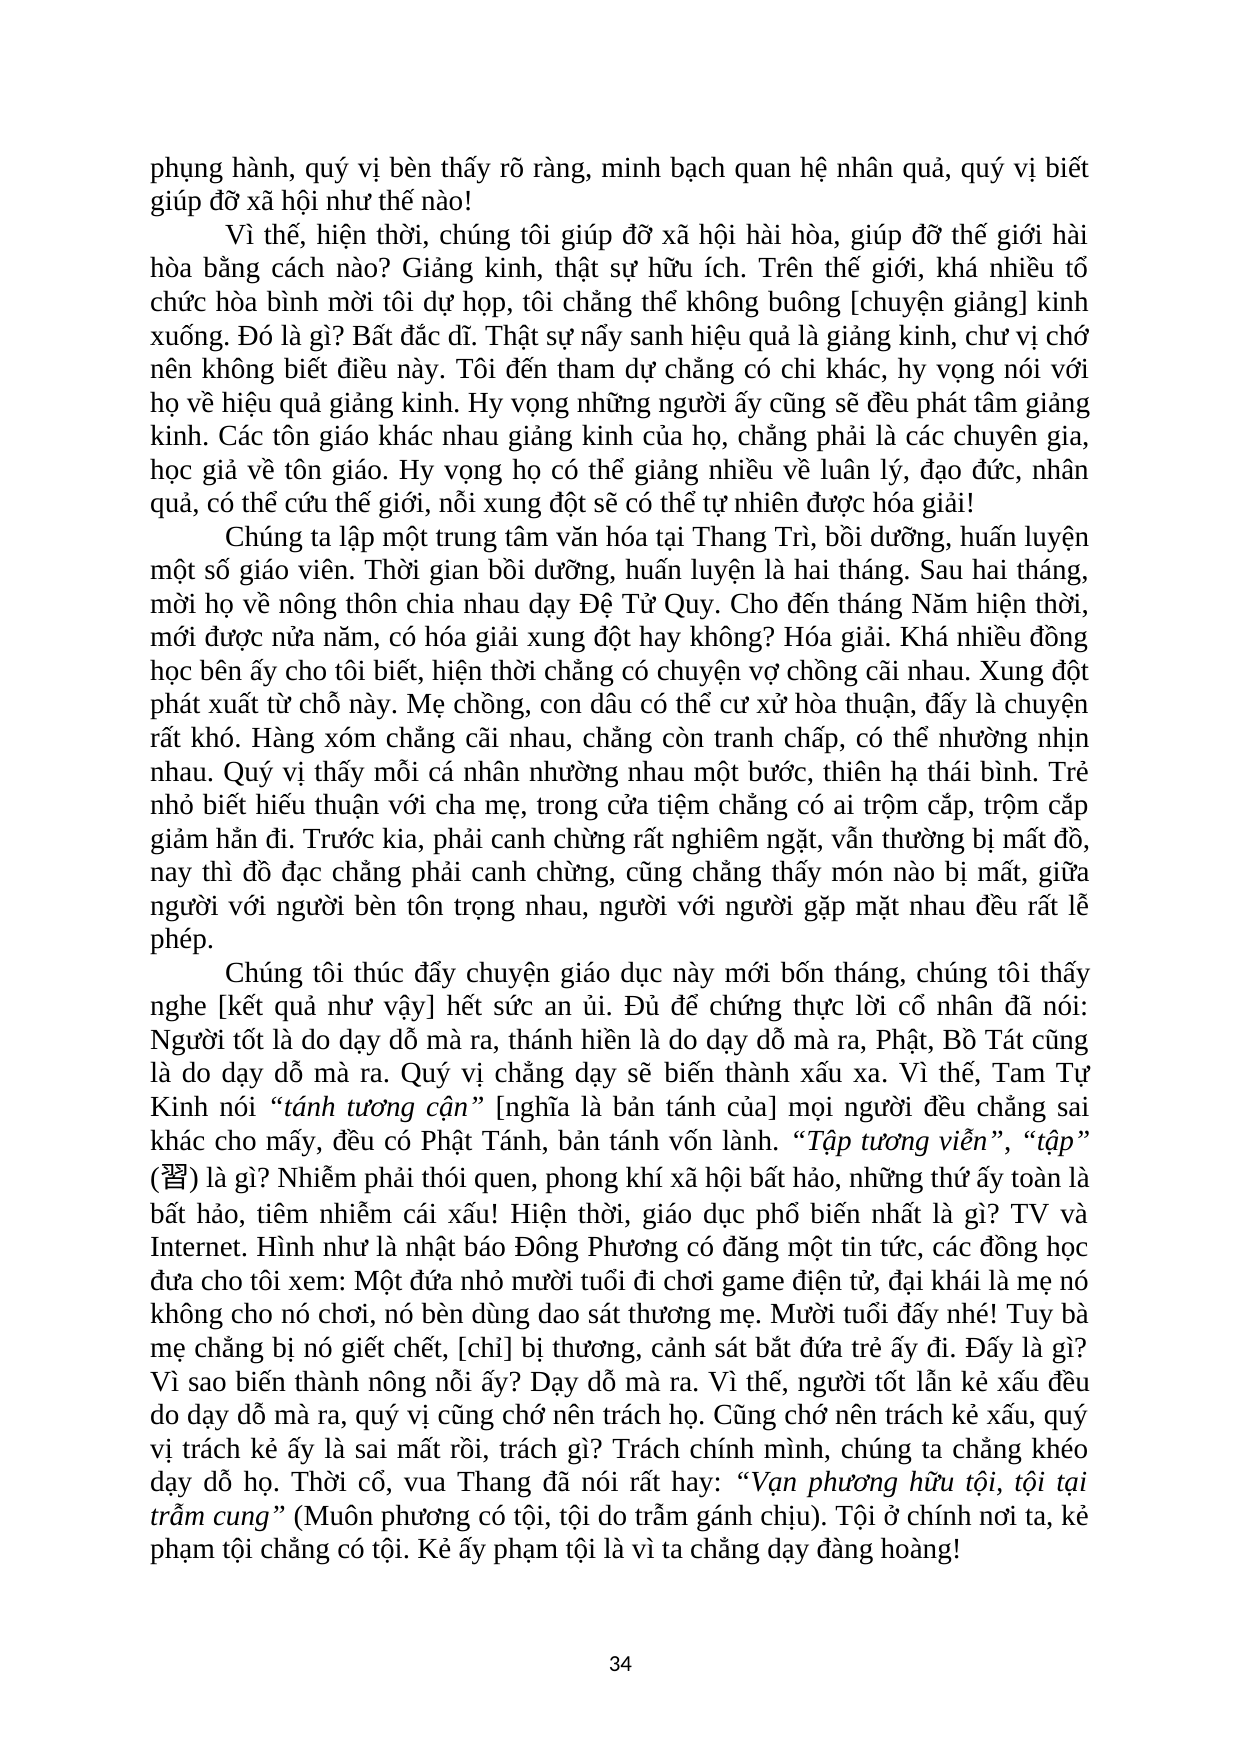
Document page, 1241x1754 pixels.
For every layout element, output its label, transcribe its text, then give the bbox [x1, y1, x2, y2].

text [150, 150, 1090, 217]
text Chúng ta lập một trung tâm văn hóa tại Thang Trì, bồi dưỡng, huấn luyện một số giáo viên. Thời gian bồi dưỡng, huấn luyện là hai tháng. Sau hai tháng, mời họ về nông thôn chia nhau dạy Đệ Tử Quy. Cho đến tháng Năm hiện thời, mới được nửa năm, có hóa giải xung đột hay không? Hóa giải. Khá nhiều đồng học bên ấy cho tôi biết, hiện thời chẳng có chuyện vợ chồng cãi nhau. Xung đột phát xuất từ chỗ này. Mẹ chồng, con dâu có thể cư xử hòa thuận, đấy là chuyện rất khó. Hàng xóm chẳng cãi nhau, chẳng còn tranh chấp, có thể nhường nhịn nhau. Quý vị thấy mỗi cá nhân nhường nhau một bước, thiên hạ thái bình. Trẻ nhỏ biết hiếu thuận với cha mẹ, trong cửa tiệm chẳng có ai trộm cắp, trộm cắp giảm hẳn đi. Trước kia, phải canh chừng rất nghiêm ngặt, vẫn thường bị mất đồ, nay thì đồ đạc chẳng phải canh chừng, cũng chẳng thấy món nào bị mất, giữa người với người bèn tôn trọng nhau, người với người gặp mặt nhau đều rất lễ phép. [150, 519, 1090, 955]
text Vì thế, hiện thời, chúng tôi giúp đỡ xã hội hài hòa, giúp đỡ thế giới hài hòa bằng cách nào? Giảng kinh, thật sự hữu ích. Trên thế giới, khá nhiều tổ chức hòa bình mời tôi dự họp, tôi chẳng thể không buông [chuyện giảng] kinh xuống. Đó là gì? Bất đắc dĩ. Thật sự nẩy sanh hiệu quả là giảng kinh, chư vị chớ nên không biết điều này. Tôi đến tham dự chẳng có chi khác, hy vọng nói với họ về hiệu quả giảng kinh. Hy vọng những người ấy cũng sẽ đều phát tâm giảng kinh. Các tôn giáo khác nhau giảng kinh của họ, chẳng phải là các chuyên gia, học giả về tôn giáo. Hy vọng họ có thể giảng nhiều về luân lý, đạo đức, nhân quả, có thể cứu thế giới, nỗi xung đột sẽ có thể tự nhiên được hóa giải! [150, 217, 1090, 519]
text Chúng tôi thúc đẩy chuyện giáo dục này mới bốn tháng, chúng tôi thấy nghe [kết quả như vậy] hết sức an ủi. Đủ để chứng thực lời cổ nhân đã nói: Người tốt là do dạy dỗ mà ra, thánh hiền là do dạy dỗ mà ra, Phật, Bồ Tát cũng là do dạy dỗ mà ra. Quý vị chẳng dạy sẽ biến thành xấu xa. Vì thế, Tam Tự Kinh nói “tánh tương cận” [nghĩa là bản tánh của] mọi người đều chẳng sai khác cho mấy, đều có Phật Tánh, bản tánh vốn lành. “Tập tương viễn”, “tập” (習) là gì? Nhiễm phải thói quen, phong khí xã hội bất hảo, những thứ ấy toàn là bất hảo, tiêm nhiễm cái xấu! Hiện thời, giáo dục phổ biến nhất là gì? TV và Internet. Hình như là nhật báo Đông Phương có đăng một tin tức, các đồng học đưa cho tôi xem: Một đứa nhỏ mười tuổi đi chơi game điện tử, đại khái là mẹ nó không cho nó chơi, nó bèn dùng dao sát thương mẹ. Mười tuổi đấy nhé! Tuy bà mẹ chẳng bị nó giết chết, [chỉ] bị thương, cảnh sát bắt đứa trẻ ấy đi. Đấy là gì? Vì sao biến thành nông nỗi ấy? Dạy dỗ mà ra. Vì thế, người tốt lẫn kẻ xấu đều do dạy dỗ mà ra, quý vị cũng chớ nên trách họ. Cũng chớ nên trách kẻ xấu, quý vị trách kẻ ấy là sai mất rồi, trách gì? Trách chính mình, chúng ta chẳng khéo dạy dỗ họ. Thời cổ, vua Thang đã nói rất hay: “Vạn phương hữu tội, tội tại trẫm cung” (Muôn phương có tội, tội do trẫm gánh chịu). Tội ở chính nơi ta, kẻ phạm tội chẳng có tội. Kẻ ấy phạm tội là vì ta chẳng dạy đàng hoàng! [150, 955, 1090, 1565]
